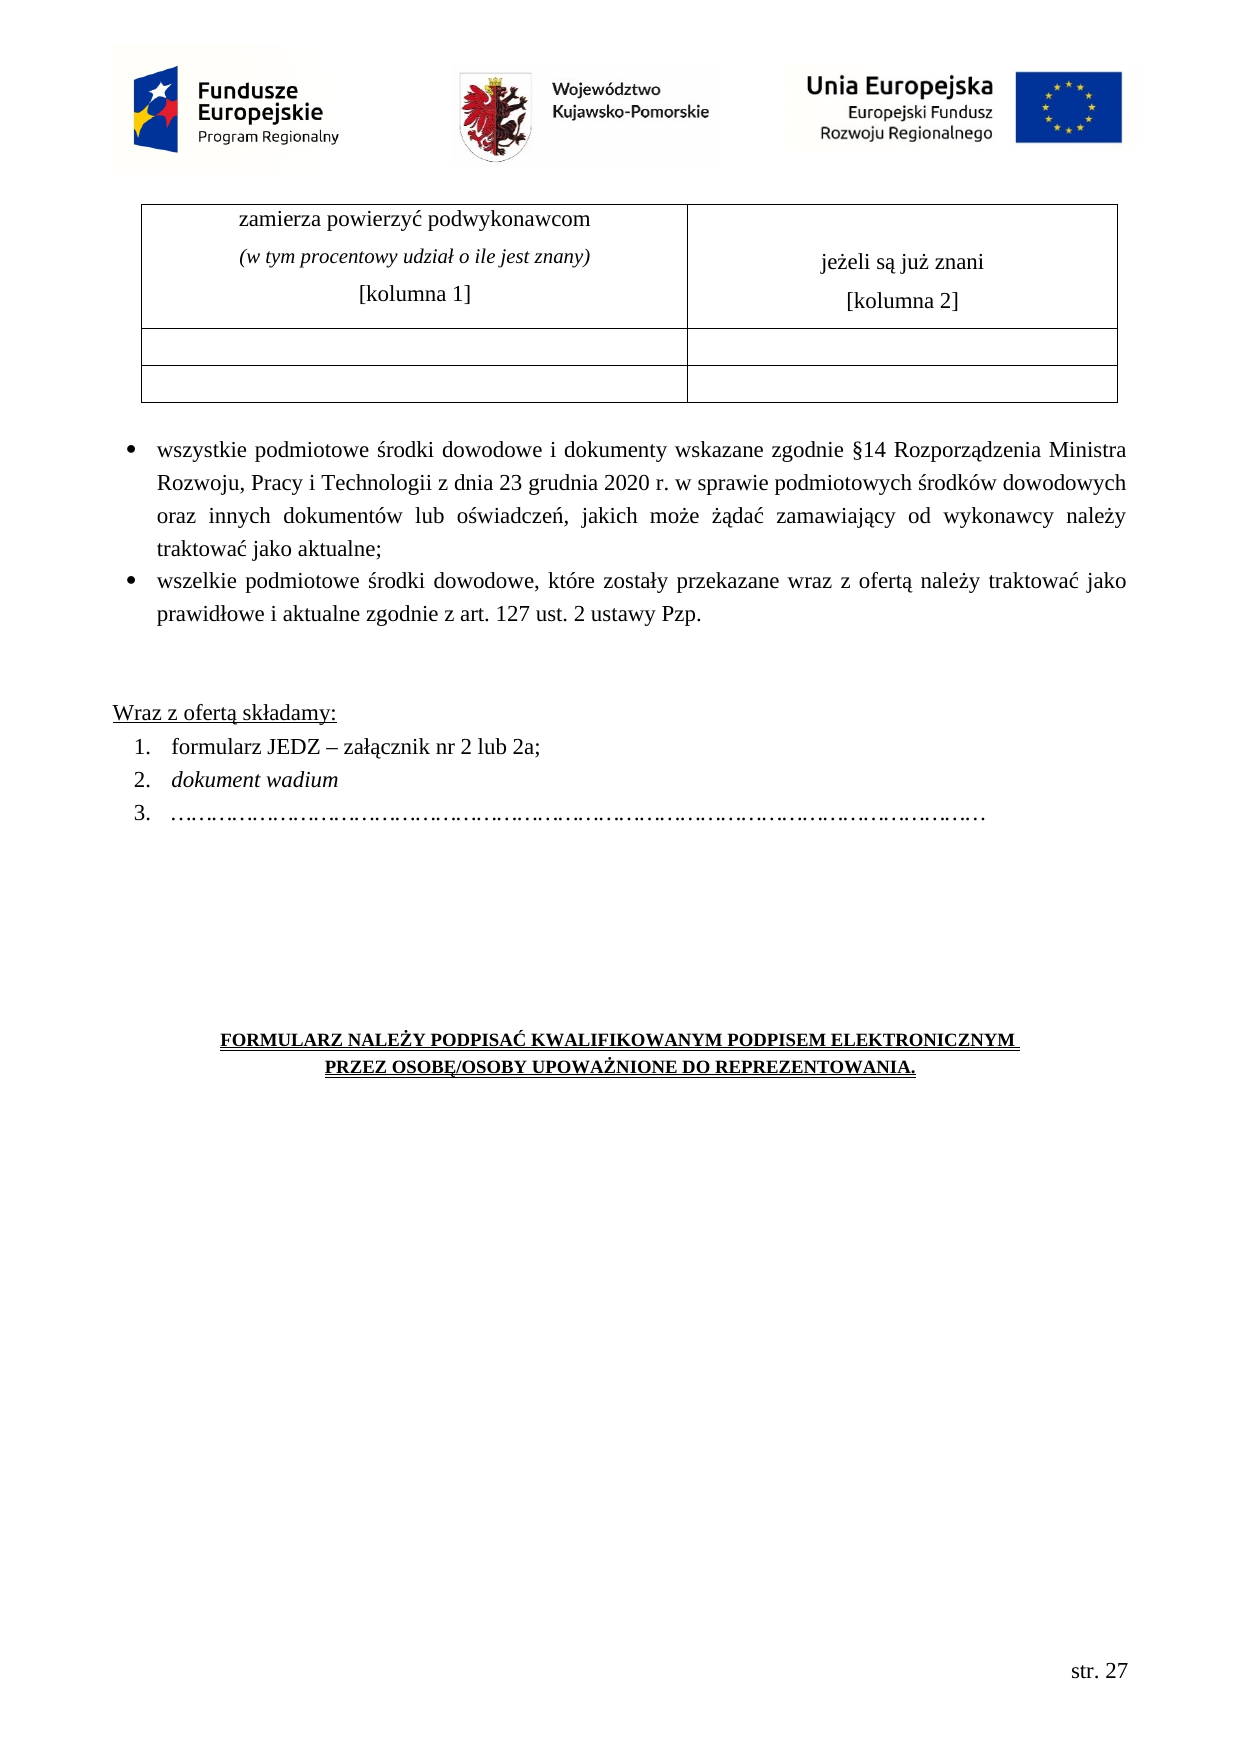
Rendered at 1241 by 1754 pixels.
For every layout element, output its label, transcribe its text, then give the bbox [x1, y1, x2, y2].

text Wraz z ofertą składamy: [112, 699, 1128, 726]
table_cell [688, 329, 1117, 365]
list ………………………………………………………………………………………………………… [134, 799, 1128, 825]
list dokument wadium [134, 766, 1128, 792]
table_cell [142, 329, 687, 365]
table_cell [142, 366, 687, 402]
table_header Nazwy ewentualnych podwykonawców, jeżeli są już znani [kolumna 2] [688, 205, 1117, 328]
list formularz JEDZ – załącznik nr 2 lub 2a; [134, 733, 1128, 759]
text FORMULARZ NALEŻY PODPISAĆ KWALIFIKOWANYM PODPISEM ELEKTRONICZNYM PRZEZ OSOBĘ/OSOBY UPOWAŻNIONE DO REPREZENTOWANIA. [112, 1029, 1128, 1077]
picture [452, 64, 722, 167]
picture [112, 44, 360, 174]
picture [785, 64, 1145, 152]
list wszystkie podmiotowe środki dowodowe i dokumenty wskazane zgodnie §14 Rozporządzenia Ministra Rozwoju, Pracy i Technologii z dnia 23 grudnia 2020 r. w sprawie podmiotowych środków dowodowych oraz innych dokumentów lub oświadczeń, jakich może żądać zamawiający od wykonawcy należy traktować jako aktualne; [127, 436, 1128, 561]
table_cell [688, 366, 1117, 402]
table_header Części zamówienia, których wykonanie Wykonawca zamierza powierzyć podwykonawcom (w tym procentowy udział o ile jest znany) [kolumna 1] [142, 205, 687, 328]
list wszelkie podmiotowe środki dowodowe, które zostały przekazane wraz z ofertą należy traktować jako prawidłowe i aktualne zgodnie z art. 127 ust. 2 ustawy Pzp. [127, 568, 1128, 627]
